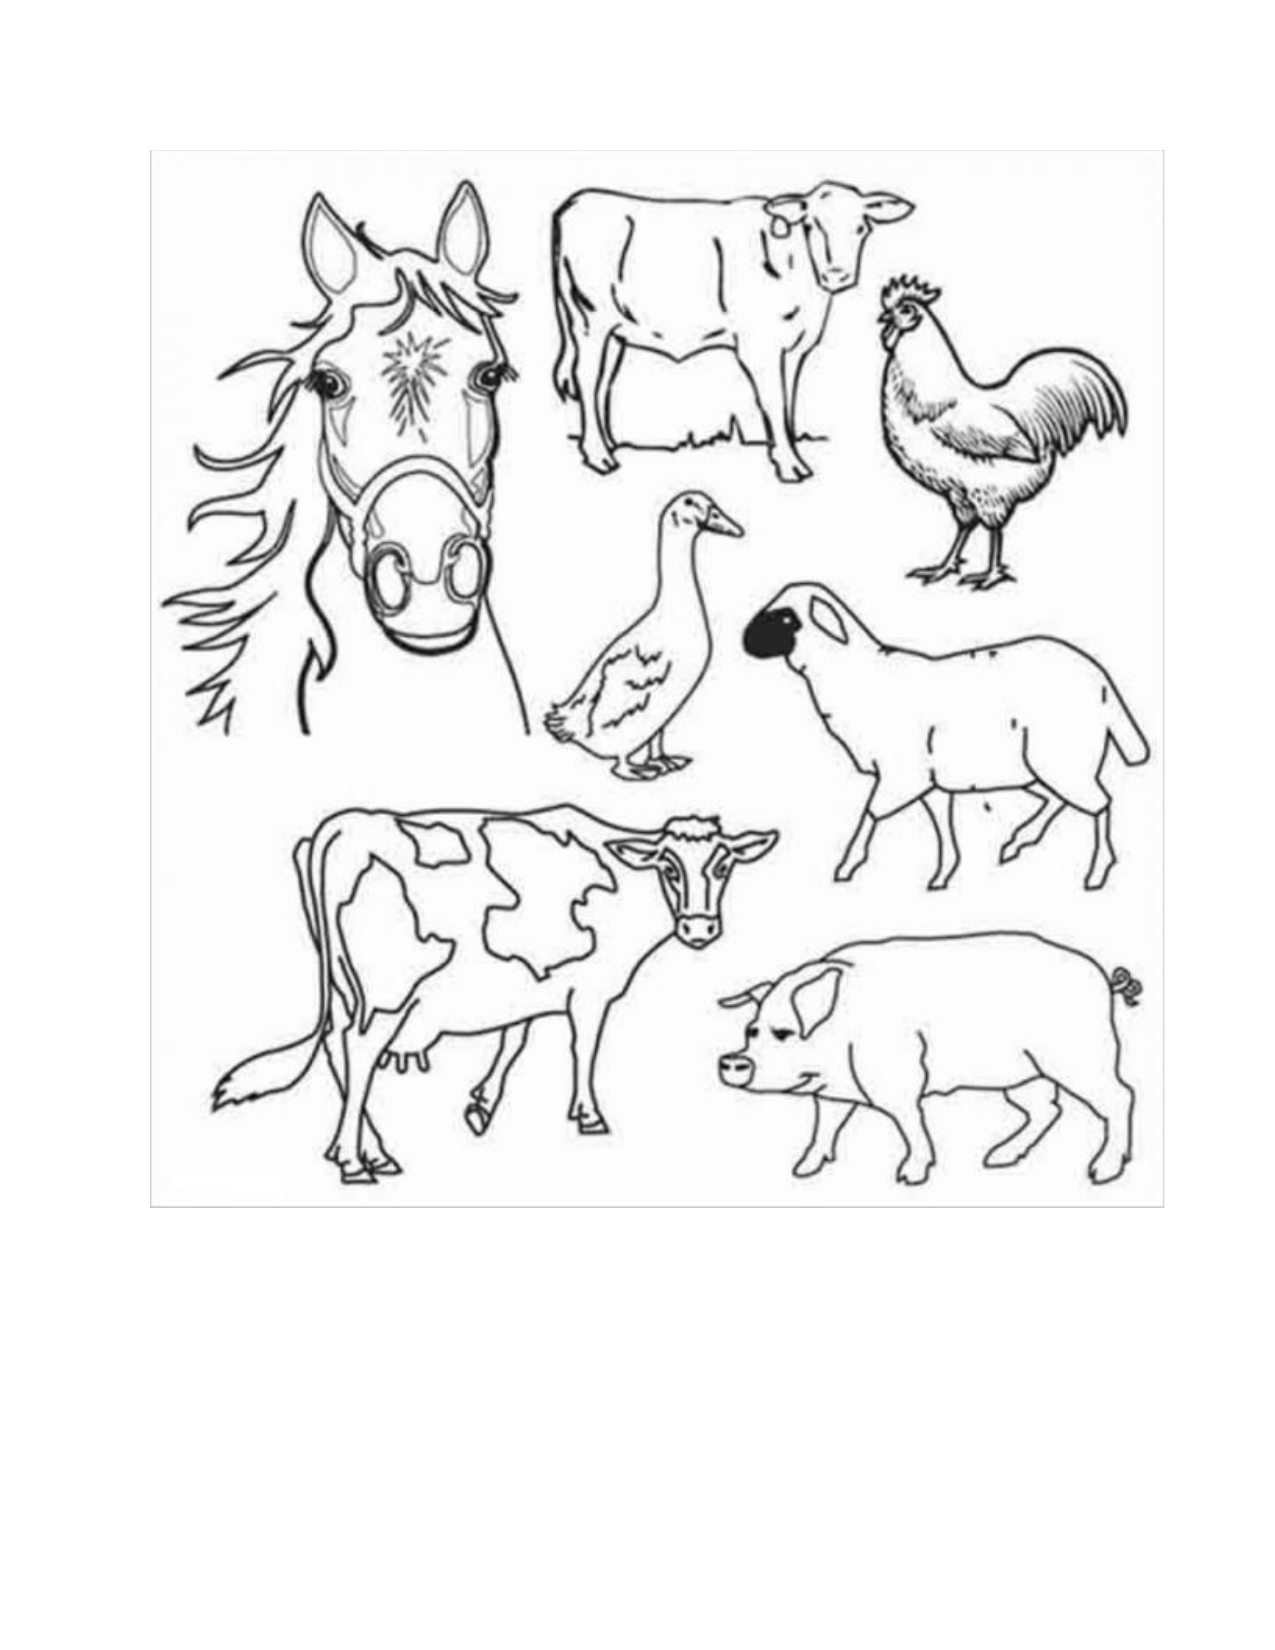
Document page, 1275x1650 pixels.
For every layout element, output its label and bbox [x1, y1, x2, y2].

picture [150, 150, 1165, 1208]
